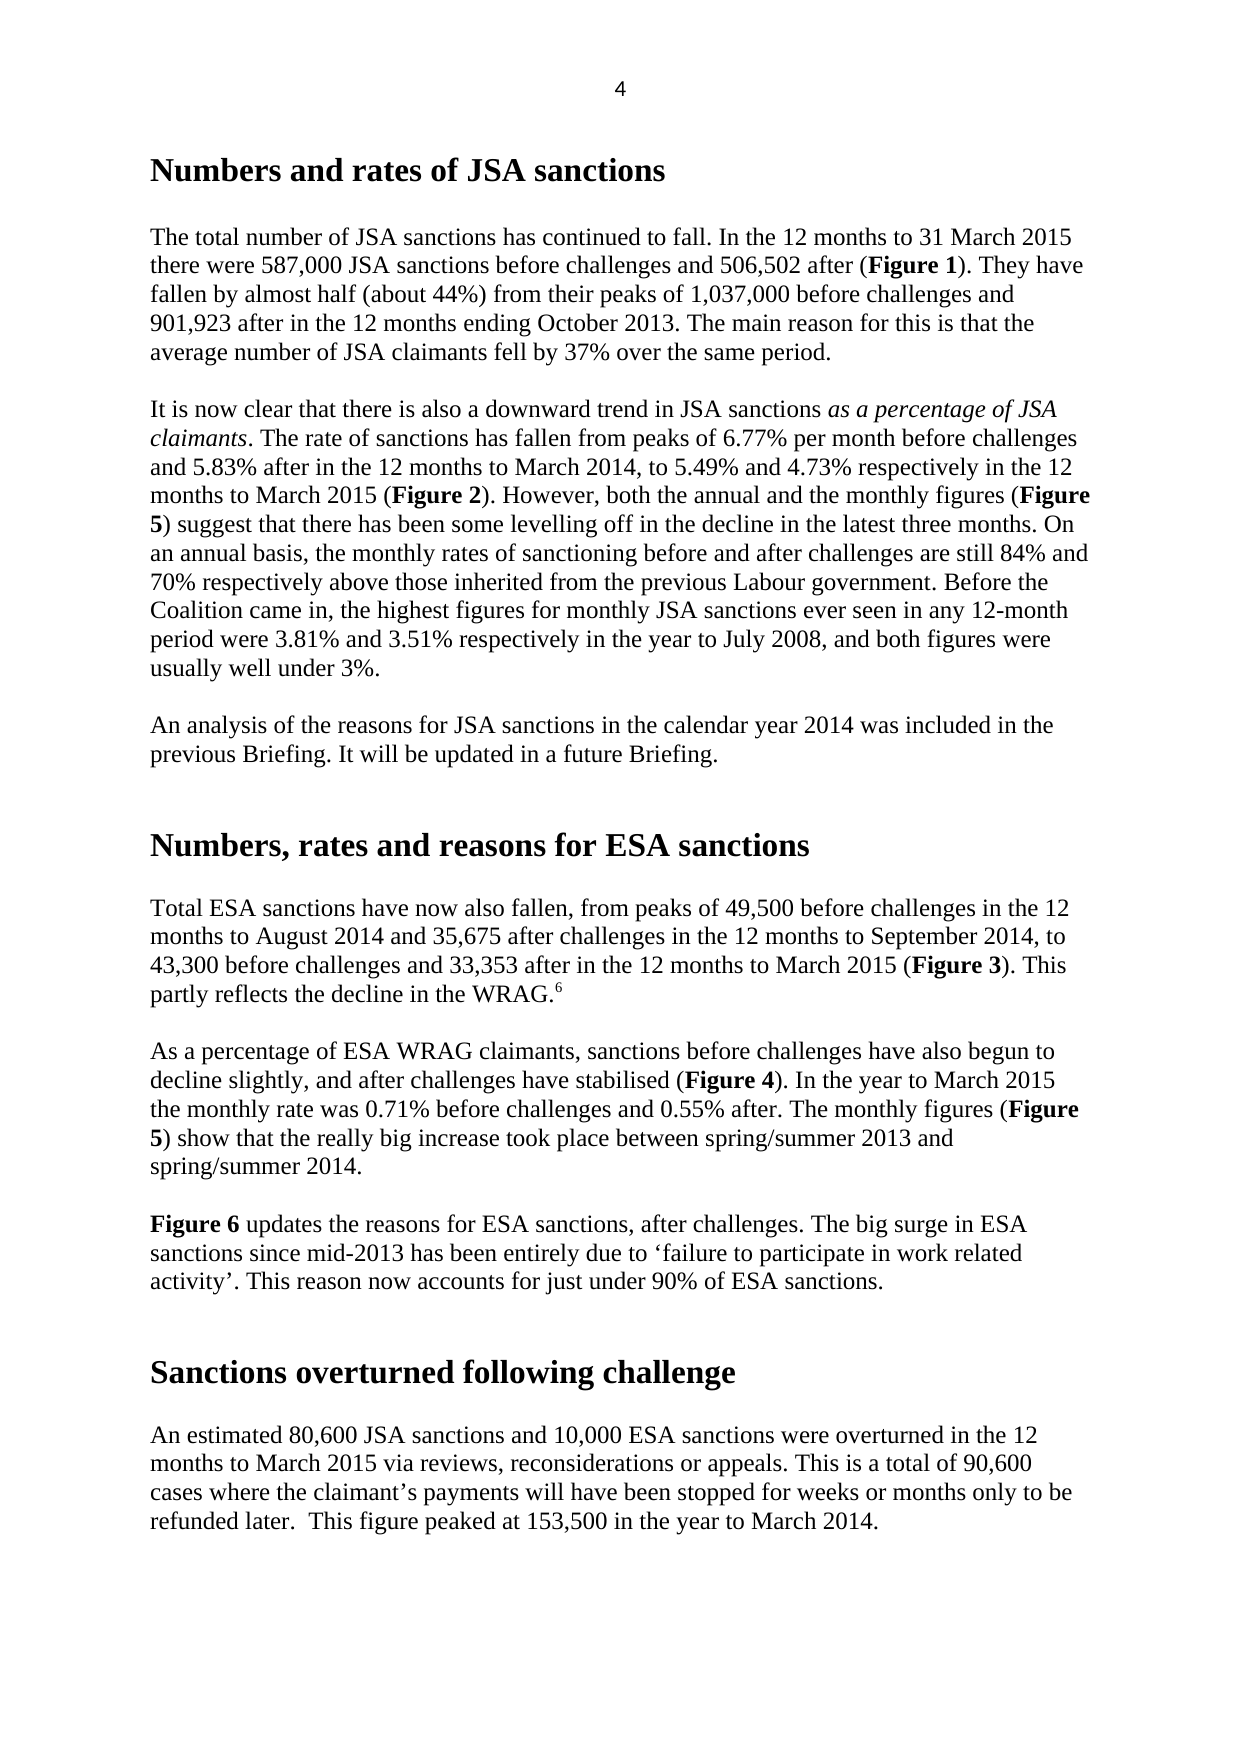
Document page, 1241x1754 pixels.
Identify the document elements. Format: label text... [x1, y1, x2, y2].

text An estimated 80,600 JSA sanctions and 10,000 ESA sanctions were overturned in the 12 months to March 2015 via reviews, reconsiderations or appeals. This is a total of 90,600 cases where the claimant’s payments will have been stopped for weeks or months only to be refunded later. This figure peaked at 153,500 in the year to March 2014. [150, 1420, 1090, 1535]
text The total number of JSA sanctions has continued to fall. In the 12 months to 31 March 2015 there were 587,000 JSA sanctions before challenges and 506,502 after (Figure 1). They have fallen by almost half (about 44%) from their peaks of 1,037,000 before challenges and 901,923 after in the 12 months ending October 2013. The main reason for this is that the average number of JSA claimants fell by 37% over the same period. [150, 222, 1090, 366]
text As a percentage of ESA WRAG claimants, sanctions before challenges have also begun to decline slightly, and after challenges have stabilised (Figure 4). In the year to March 2015 the monthly rate was 0.71% before challenges and 0.55% after. The monthly figures (Figure 5) show that the really big increase took place between spring/summer 2013 and spring/summer 2014. [150, 1036, 1090, 1180]
text Total ESA sanctions have now also fallen, from peaks of 49,500 before challenges in the 12 months to August 2014 and 35,675 after challenges in the 12 months to September 2014, to 43,300 before challenges and 33,353 after in the 12 months to March 2015 (Figure 3). This partly reflects the decline in the WRAG. [150, 893, 1090, 1008]
text Numbers and rates of JSA sanctions [150, 150, 1090, 188]
text Sanctions overturned following challenge [150, 1353, 1090, 1391]
text An analysis of the reasons for JSA sanctions in the calendar year 2014 was included in the previous Briefing. It will be updated in a future Briefing. [150, 711, 1090, 768]
text Numbers, rates and reasons for ESA sanctions [150, 826, 1090, 864]
text It is now clear that there is also a downward trend in JSA sanctions as a percentage of JSA claimants. The rate of sanctions has fallen from peaks of 6.77% per month before challenges and 5.83% after in the 12 months to March 2014, to 5.49% and 4.73% respectively in the 12 months to March 2015 (Figure 2). However, both the annual and the monthly figures (Figure 5) suggest that there has been some levelling off in the decline in the latest three months. On an annual basis, the monthly rates of sanctioning before and after challenges are still 84% and 70% respectively above those inherited from the previous Labour government. Before the Coalition came in, the highest figures for monthly JSA sanctions ever seen in any 12-month period were 3.81% and 3.51% respectively in the year to July 2008, and both figures were usually well under 3%. [150, 394, 1090, 682]
text Figure 6 updates the reasons for ESA sanctions, after challenges. The big surge in ESA sanctions since mid-2013 has been entirely due to ‘failure to participate in work related activity’. This reason now accounts for just under 90% of ESA sanctions. [150, 1209, 1090, 1295]
